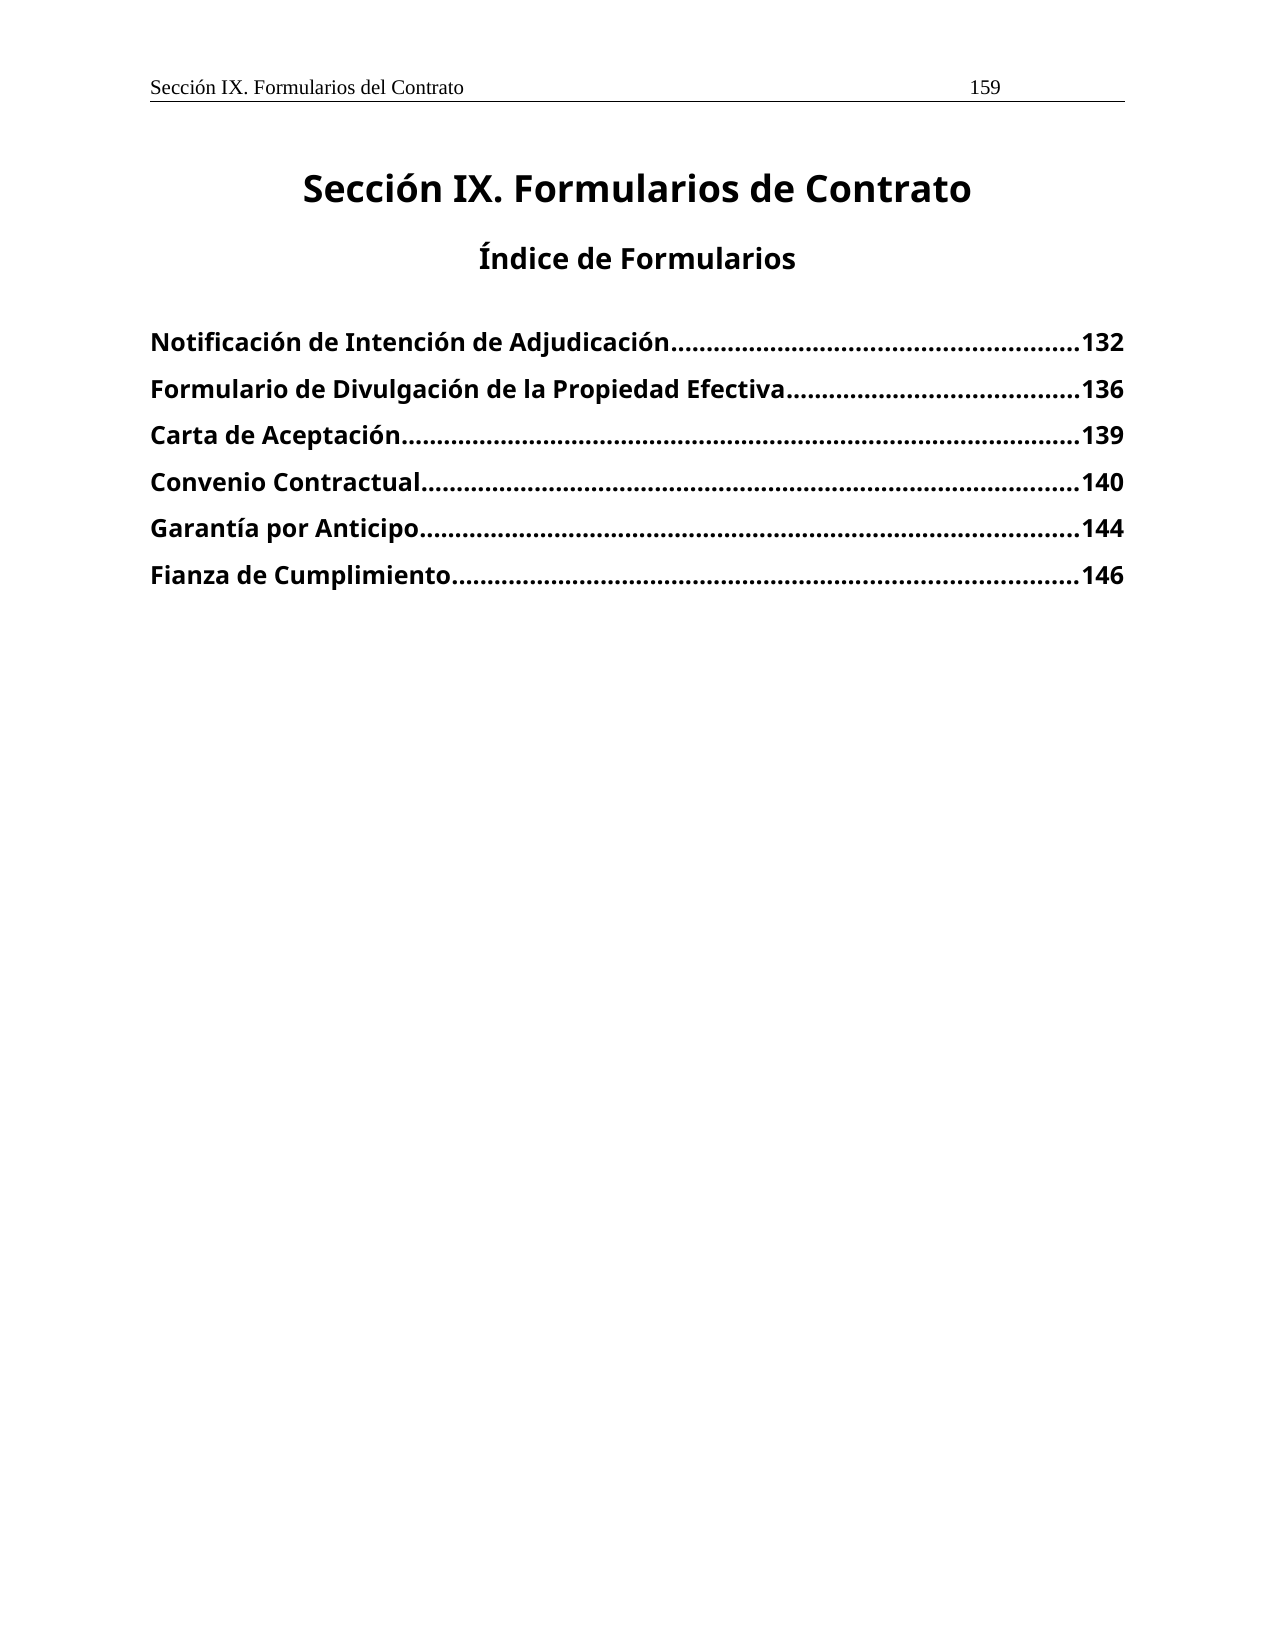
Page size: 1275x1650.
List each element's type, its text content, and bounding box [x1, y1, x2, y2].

text Sección IX. Formularios de Contrato [150, 162, 1125, 213]
text Formulario de Divulgación de la Propiedad Efectiva 136 [150, 371, 1125, 405]
text Garantía por Anticipo 144 [150, 511, 1125, 545]
text Fianza de Cumplimiento 146 [150, 558, 1125, 592]
text Notificación de Intención de Adjudicación 132 [150, 325, 1125, 359]
text Índice de Formularios [150, 238, 1125, 278]
text Convenio Contractual 140 [150, 464, 1125, 498]
text Carta de Aceptación 139 [150, 418, 1125, 452]
